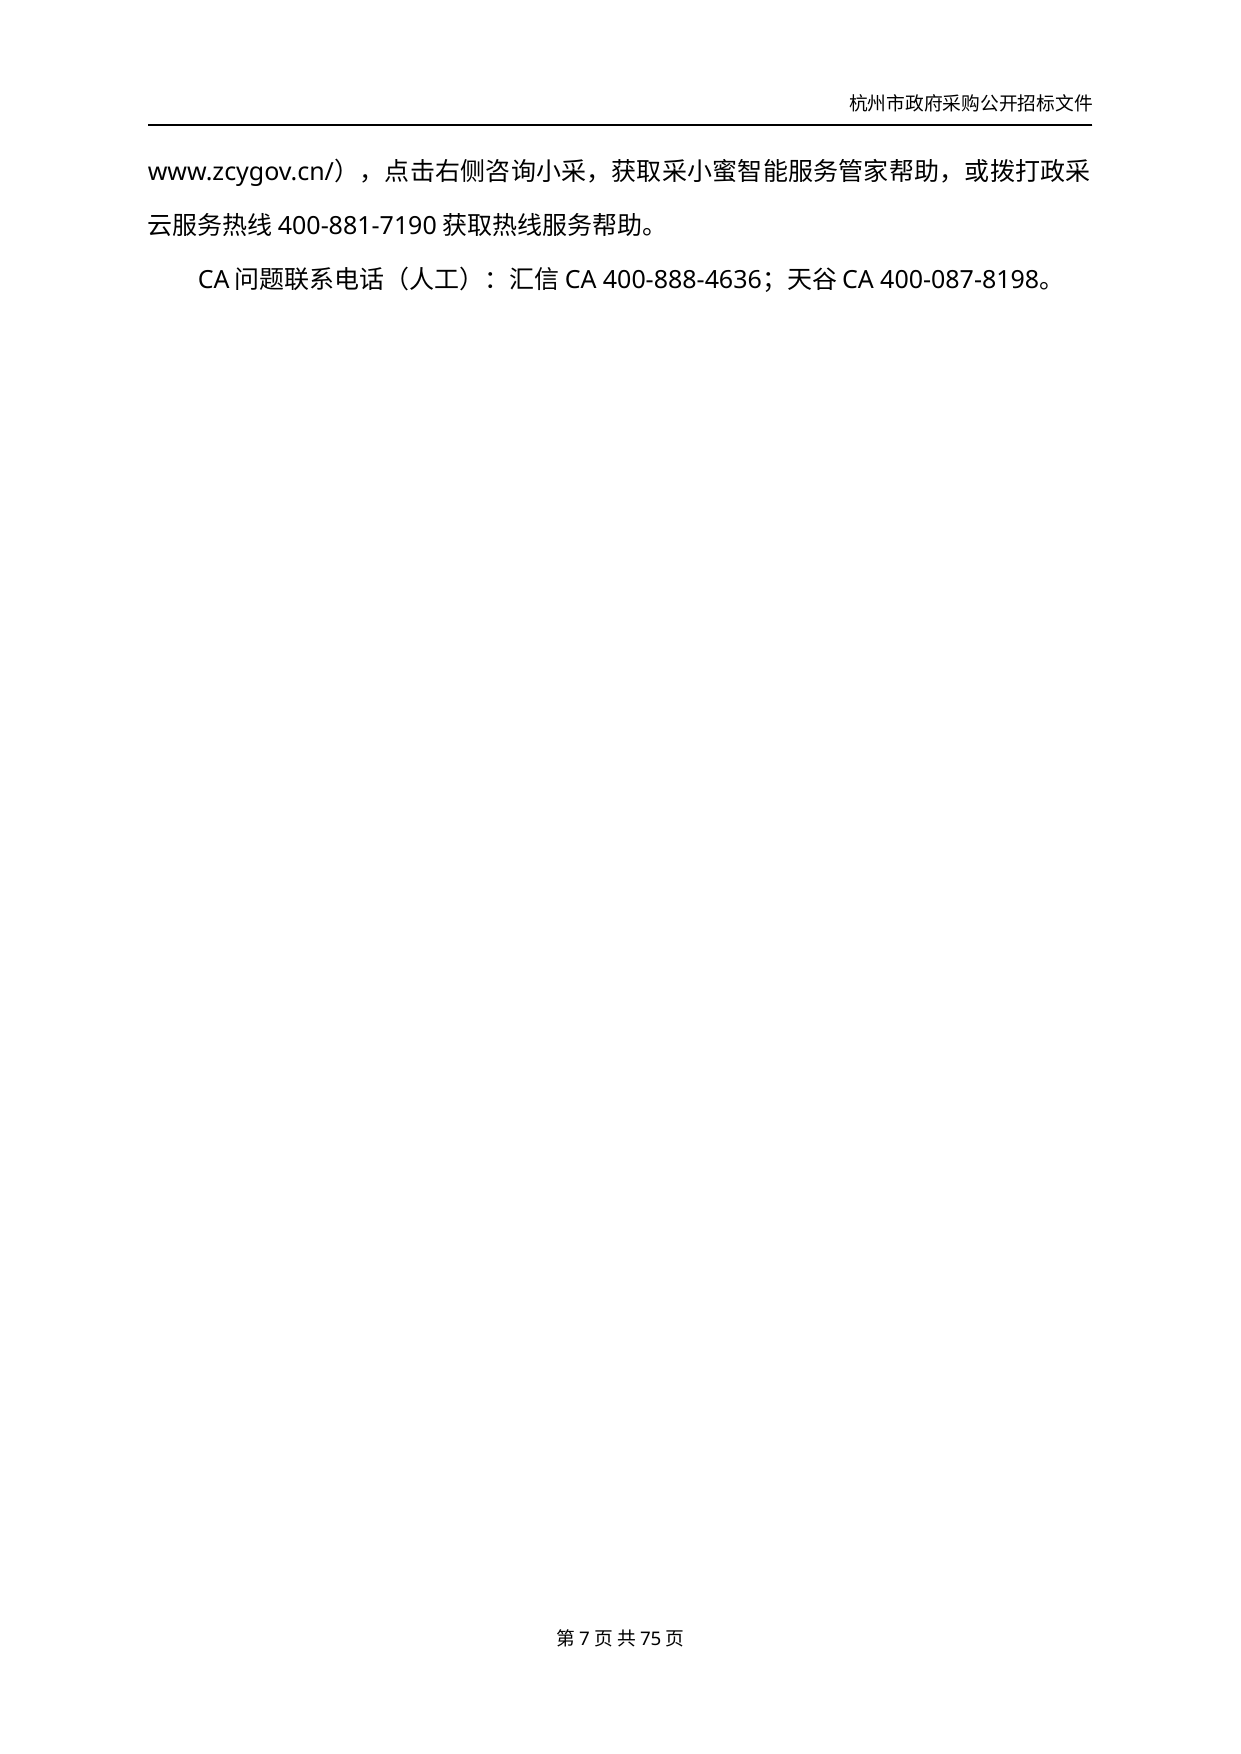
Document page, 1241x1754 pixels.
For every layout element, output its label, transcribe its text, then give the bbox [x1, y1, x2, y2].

text CA问题联系电话（人工）：汇信CA 400-888-4636；天谷CA 400-087-8198。 [148, 260, 1092, 296]
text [148, 151, 1092, 242]
